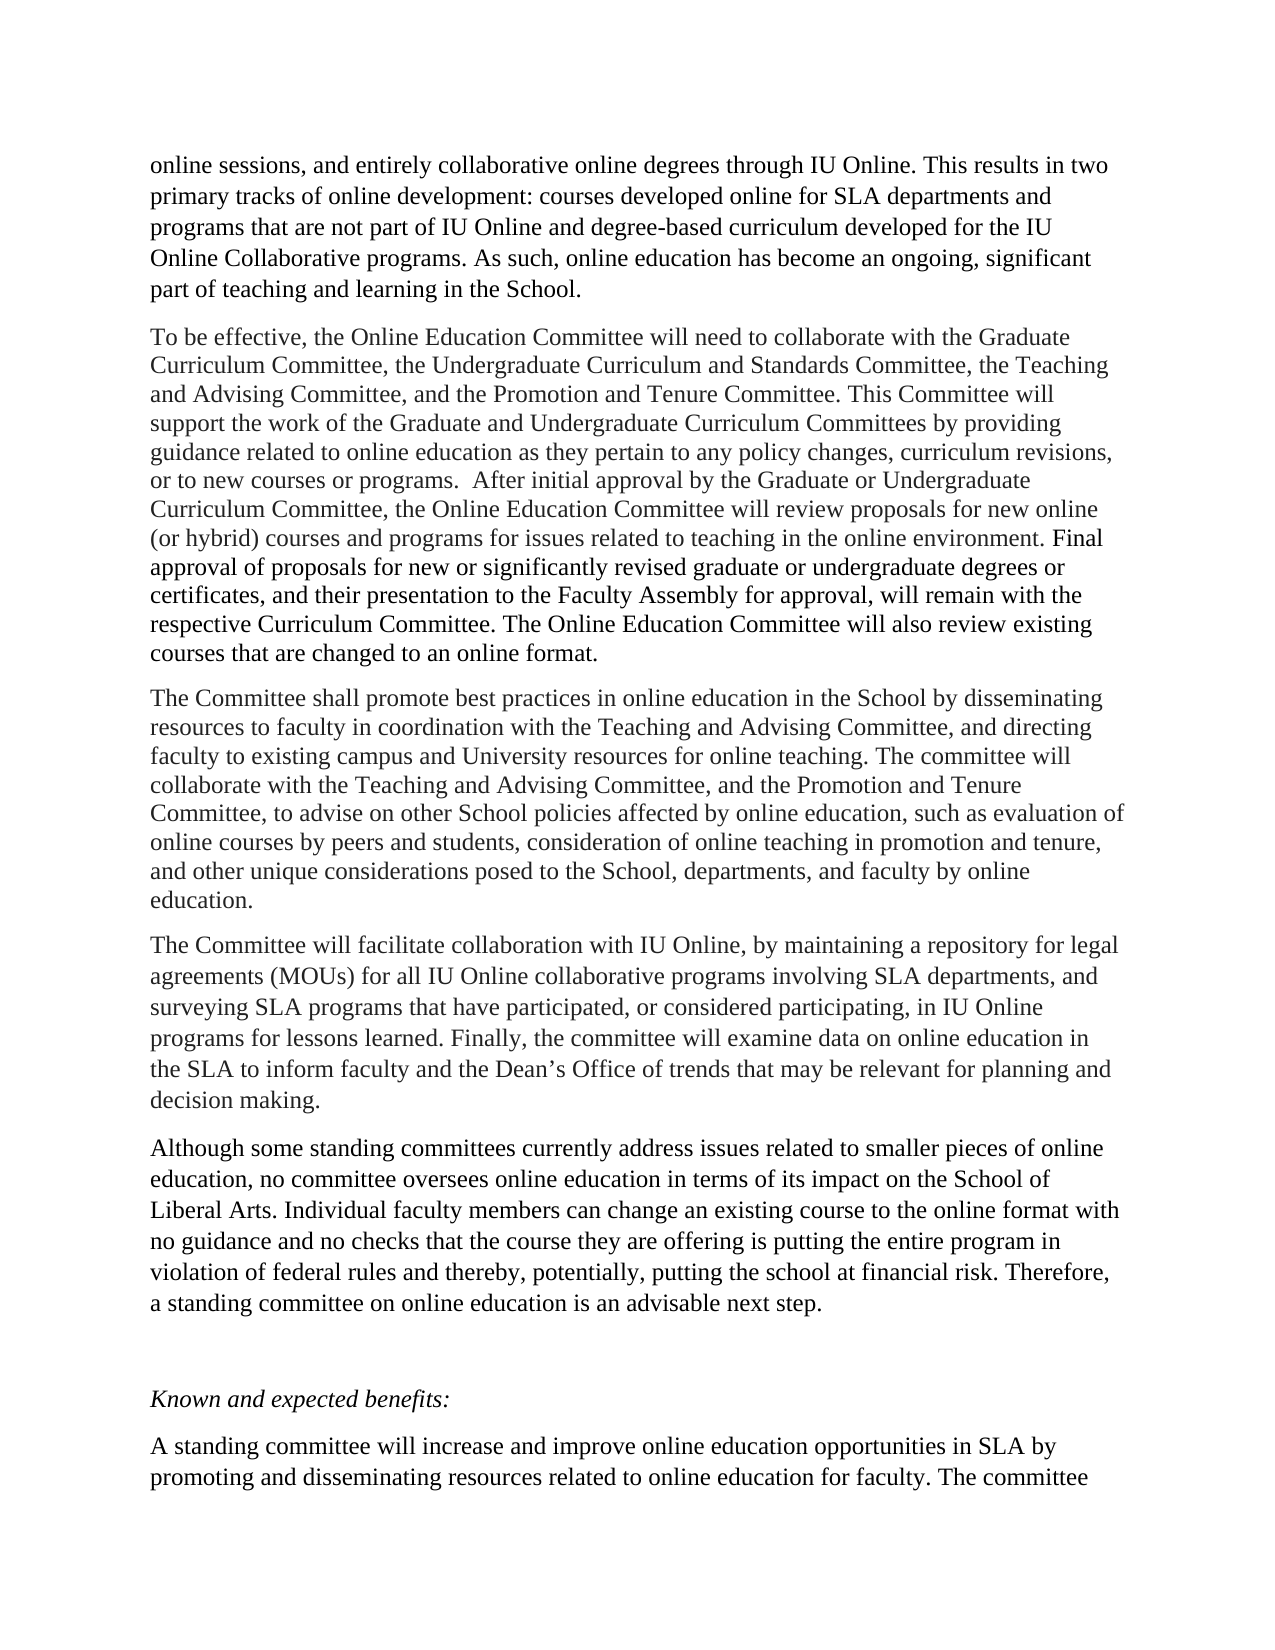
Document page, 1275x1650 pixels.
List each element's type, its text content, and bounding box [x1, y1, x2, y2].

text Although some standing committees currently address issues related to smaller pieces of online education, no committee oversees online education in terms of its impact on the School of Liberal Arts. Individual faculty members can change an existing course to the online format with no guidance and no checks that the course they are offering is putting the entire program in violation of federal rules and thereby, potentially, putting the school at financial risk. Therefore, a standing committee on online education is an advisable next step. [150, 1133, 1125, 1317]
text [150, 150, 1125, 303]
text Known and expected benefits: [150, 1384, 1125, 1412]
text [150, 1431, 1125, 1491]
text To be effective, the Online Education Committee will need to collaborate with the Graduate Curriculum Committee, the Undergraduate Curriculum and Standards Committee, the Teaching and Advising Committee, and the Promotion and Tenure Committee. This Committee will support the work of the Graduate and Undergraduate Curriculum Committees by providing guidance related to online education as they pertain to any policy changes, curriculum revisions, or to new courses or programs. After initial approval by the Graduate or Undergraduate Curriculum Committee, the Online Education Committee will review proposals for new online (or hybrid) courses and programs for issues related to teaching in the online environment. Final approval of proposals for new or significantly revised graduate or undergraduate degrees or certificates, and their presentation to the Faculty Assembly for approval, will remain with the respective Curriculum Committee. The Online Education Committee will also review existing courses that are changed to an online format. [150, 322, 1125, 667]
text The Committee will facilitate collaboration with IU Online, by maintaining a repository for legal agreements (MOUs) for all IU Online collaborative programs involving SLA departments, and surveying SLA programs that have participated, or considered participating, in IU Online programs for lessons learned. Finally, the committee will examine data on online education in the SLA to inform faculty and the Dean’s Office of trends that may be relevant for planning and decision making. [150, 930, 1125, 1114]
text The Committee shall promote best practices in online education in the School by disseminating resources to faculty in coordination with the Teaching and Advising Committee, and directing faculty to existing campus and University resources for online teaching. The committee will collaborate with the Teaching and Advising Committee, and the Promotion and Tenure Committee, to advise on other School policies affected by online education, such as evaluation of online courses by peers and students, consideration of online teaching in promotion and tenure, and other unique considerations posed to the School, departments, and faculty by online education. [150, 683, 1125, 913]
